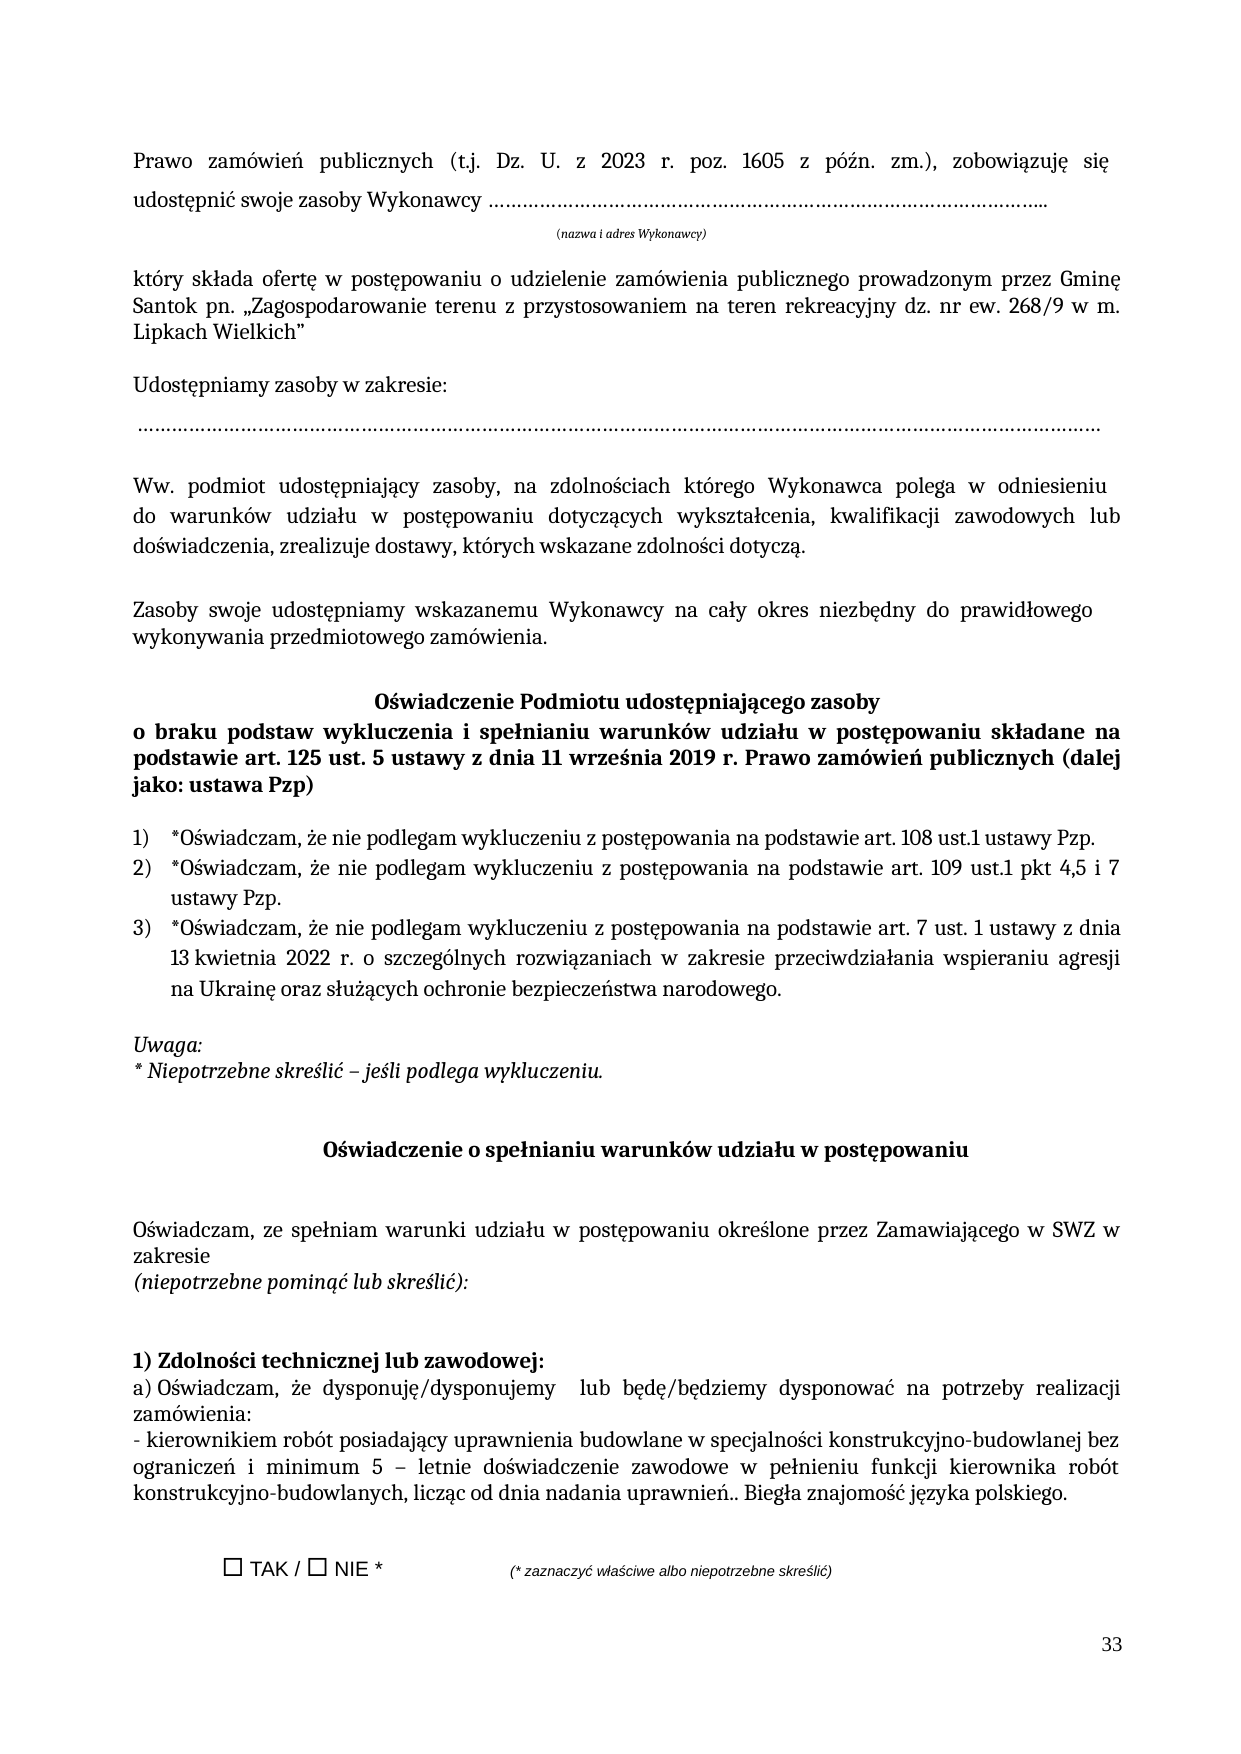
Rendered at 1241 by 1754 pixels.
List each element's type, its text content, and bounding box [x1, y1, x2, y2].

text o braku podstaw wykluczenia i spełnianiu warunków udziału w postępowaniu składane na podstawie art. 125 ust. 5 ustawy z dnia 11 września 2019 r. Prawo zamówień publicznych (dalej jako: ustawa Pzp) [133, 719, 1122, 798]
text który składa ofertę w postępowaniu o udzielenie zamówienia publicznego prowadzonym przez Gminę Santok pn. „Zagospodarowanie terenu z przystosowaniem na teren rekreacyjny dz. nr ew. 268/9 w m. Lipkach Wielkich” [133, 266, 1122, 345]
text Oświadczam, ze spełniam warunki udziału w postępowaniu określone przez Zamawiającego w SWZ w zakresie [133, 1216, 1122, 1269]
text 1) Zdolności technicznej lub zawodowej: [133, 1348, 1122, 1374]
text Uwaga: [133, 1032, 1122, 1058]
text (nazwa i adres Wykonawcy) [133, 227, 1094, 253]
text (niepotrzebne pominąć lub skreślić): [133, 1269, 1122, 1295]
text Ww. podmiot udostępniający zasoby, na zdolnościach którego Wykonawca polega w odniesieniu do warunków udziału w postępowaniu dotyczących wykształcenia, kwalifikacji zawodowych lub doświadczenia, zrealizuje dostawy, których wskazane zdolności dotyczą. [133, 473, 1122, 560]
text Zasoby swoje udostępniamy wskazanemu Wykonawcy na cały okres niezbędny do prawidłowego wykonywania przedmiotowego zamówienia. [133, 597, 1094, 651]
list *Oświadczam, że nie podlegam wykluczeniu z postępowania na podstawie art. 7 ust. 1 ustawy z dnia 13 kwietnia 2022 r. o szczególnych rozwiązaniach w zakresie przeciwdziałania wspieraniu agresji na Ukrainę oraz służących ochronie bezpieczeństwa narodowego. [133, 915, 1122, 1002]
text - kierownikiem robót posiadający uprawnienia budowlane w specjalności konstrukcyjno-budowlanej bez ograniczeń i minimum 5 – letnie doświadczenie zawodowe w pełnieniu funkcji kierownika robót konstrukcyjno-budowlanych, licząc od dnia nadania uprawnień.. Biegła znajomość języka polskiego. [133, 1427, 1121, 1506]
text Oświadczenie o spełnianiu warunków udziału w postępowaniu [170, 1137, 1122, 1164]
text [133, 148, 1111, 213]
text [222, 1557, 1122, 1582]
list *Oświadczam, że nie podlegam wykluczeniu z postępowania na podstawie art. 108 ust.1 ustawy Pzp. [133, 824, 1122, 851]
text Udostępniamy zasoby w zakresie: [133, 372, 1094, 398]
text a) Oświadczam, że dysponuję/dysponujemy lub będę/będziemy dysponować na potrzeby realizacji zamówienia: [133, 1374, 1122, 1427]
text Oświadczenie Podmiotu udostępniającego zasoby [133, 689, 1122, 715]
text …………………………………………………………………………………………………………………………………………………… [136, 411, 1122, 437]
text * Niepotrzebne skreślić – jeśli podlega wykluczeniu. [133, 1058, 1122, 1084]
list *Oświadczam, że nie podlegam wykluczeniu z postępowania na podstawie art. 109 ust.1 pkt 4,5 i 7 ustawy Pzp. [133, 854, 1122, 911]
